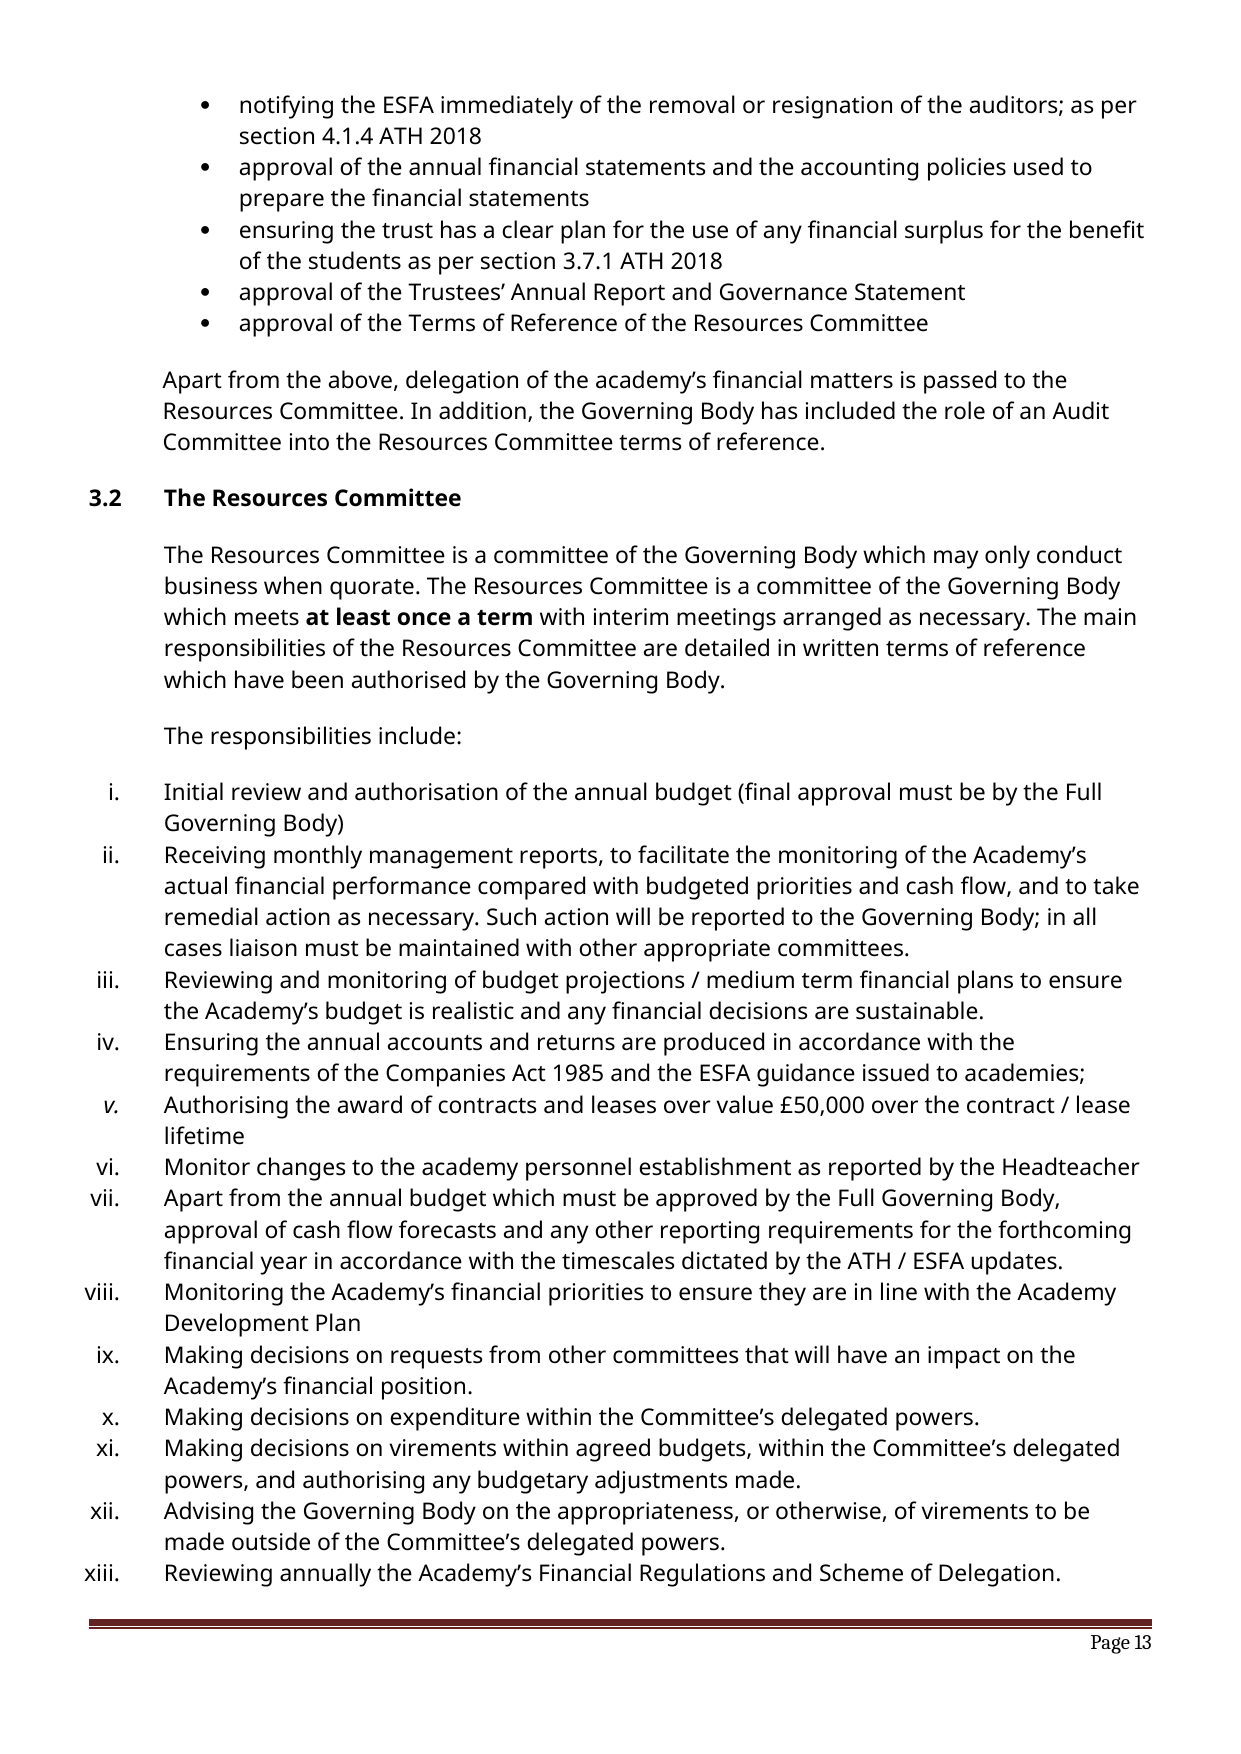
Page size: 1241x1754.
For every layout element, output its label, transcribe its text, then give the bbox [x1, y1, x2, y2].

list Monitoring the Academy’s financial priorities to ensure they are in line with the Academy Development Plan [120, 1276, 1152, 1339]
list approval of the annual financial statements and the accounting policies used to prepare the financial statements [201, 151, 1152, 214]
list Advising the Governing Body on the appropriateness, or otherwise, of virements to be made outside of the Committee’s delegated powers. [120, 1495, 1152, 1557]
list Ensuring the annual accounts and returns are produced in accordance with the requirements of the Companies Act 1985 and the ESFA guidance issued to academies; [120, 1026, 1152, 1089]
list approval of the Trustees’ Annual Report and Governance Statement [201, 276, 1152, 307]
text 3.2 The Resources Committee [89, 482, 1152, 514]
text Apart from the above, delegation of the academy’s financial matters is passed to the Resources Committee. In addition, the Governing Body has included the role of an Audit Committee into the Resources Committee terms of reference. [162, 364, 1152, 457]
list ensuring the trust has a clear plan for the use of any financial surplus for the benefit of the students as per section 3.7.1 ATH 2018 [201, 214, 1152, 276]
text The Resources Committee is a committee of the Governing Body which may only conduct business when quorate. The Resources Committee is a committee of the Governing Body which meets at least once a term with interim meetings arranged as necessary. The main responsibilities of the Resources Committee are detailed in written terms of reference which have been authorised by the Governing Body. [164, 539, 1152, 695]
text The responsibilities include: [164, 720, 1152, 751]
list Initial review and authorisation of the annual budget (final approval must be by the Full Governing Body) [120, 776, 1152, 839]
list Receiving monthly management reports, to facilitate the monitoring of the Academy’s actual financial performance compared with budgeted priorities and cash flow, and to take remedial action as necessary. Such action will be reported to the Governing Body; in all cases liaison must be maintained with other appropriate committees. [120, 839, 1152, 964]
list notifying the ESFA immediately of the removal or resignation of the auditors; as per section 4.1.4 ATH 2018 [201, 89, 1152, 151]
list Reviewing annually the Academy’s Financial Regulations and Scheme of Delegation. [120, 1557, 1152, 1589]
list Authorising the award of contracts and leases over value £50,000 over the contract / lease lifetime [120, 1089, 1152, 1151]
list Monitor changes to the academy personnel establishment as reported by the Headteacher [120, 1151, 1152, 1182]
list Apart from the annual budget which must be approved by the Full Governing Body, approval of cash flow forecasts and any other reporting requirements for the forthcoming financial year in accordance with the timescales dictated by the ATH / ESFA updates. [120, 1182, 1152, 1276]
list Making decisions on requests from other committees that will have an impact on the Academy’s financial position. [120, 1339, 1152, 1401]
list Making decisions on virements within agreed budgets, within the Committee’s delegated powers, and authorising any budgetary adjustments made. [120, 1432, 1152, 1495]
list Making decisions on expenditure within the Committee’s delegated powers. [120, 1401, 1152, 1432]
list approval of the Terms of Reference of the Resources Committee [201, 307, 1152, 339]
list Reviewing and monitoring of budget projections / medium term financial plans to ensure the Academy’s budget is realistic and any financial decisions are sustainable. [120, 964, 1152, 1026]
